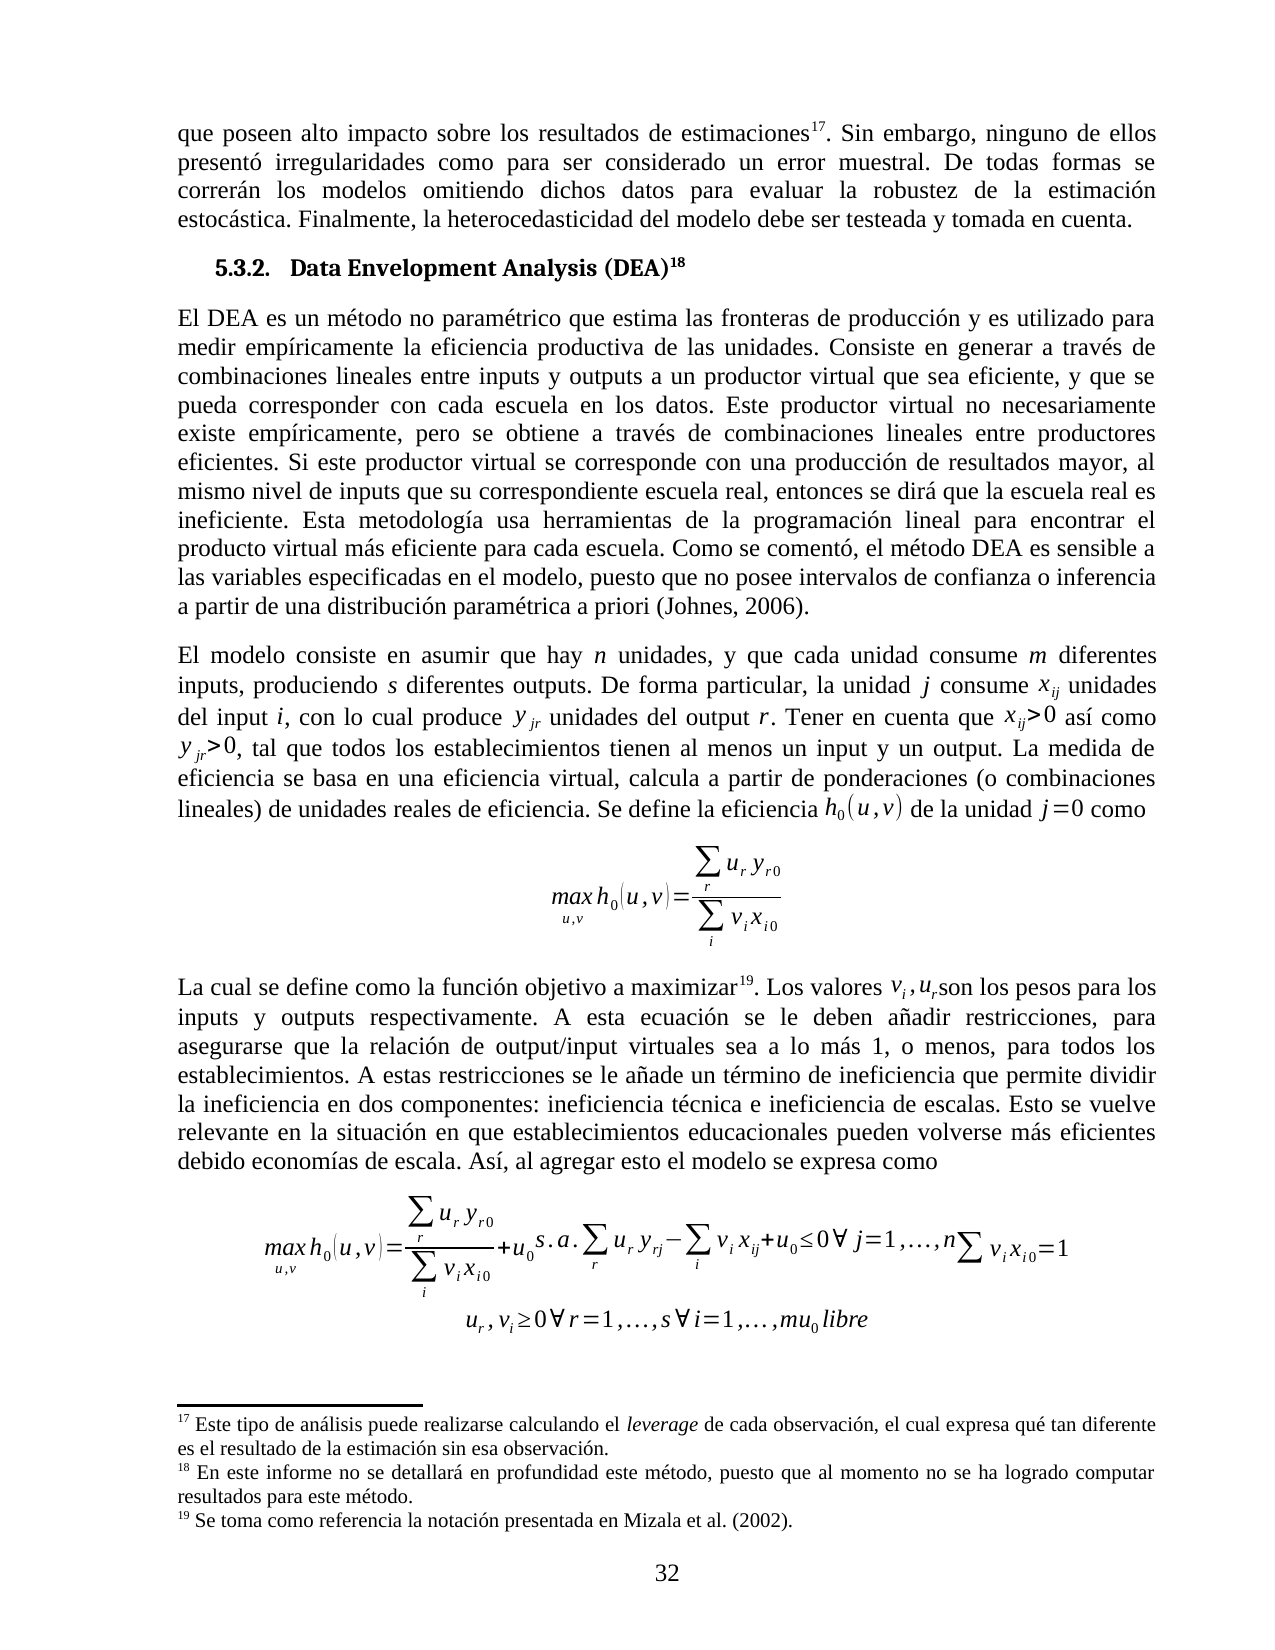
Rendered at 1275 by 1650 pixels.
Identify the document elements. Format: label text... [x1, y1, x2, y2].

text El DEA es un método no paramétrico que estima las fronteras de producción y es utilizado para medir empíricamente la eficiencia productiva de las unidades. Consiste en generar a través de combinaciones lineales entre inputs y outputs a un productor virtual que sea eficiente, y que se pueda corresponder con cada escuela en los datos. Este productor virtual no necesariamente existe empíricamente, pero se obtiene a través de combinaciones lineales entre productores eficientes. Si este productor virtual se corresponde con una producción de resultados mayor, al mismo nivel de inputs que su correspondiente escuela real, entonces se dirá que la escuela real es ineficiente. Esta metodología usa herramientas de la programación lineal para encontrar el producto virtual más eficiente para cada escuela. Como se comentó, el método DEA es sensible a las variables especificadas en el modelo, puesto que no posee intervalos de confianza o inferencia a partir de una distribución paramétrica a priori. [177, 303, 1157, 620]
text El modelo consiste en asumir que hay unidades, y que cada unidad consume diferentes inputs, produciendo diferentes outputs. De forma particular, la unidad consume unidades del input , con lo cual produce unidades del output . Tener en cuenta que así como , tal que todos los establecimientos tienen al menos un input y un output. La medida de eficiencia se basa en una eficiencia virtual, calcula a partir de ponderaciones (o combinaciones lineales) de unidades reales de eficiencia. Se define la eficiencia de la unidad como [177, 641, 1157, 824]
text La cual se define como la función objetivo a maximizar. Los valores son los pesos para los inputs y outputs respectivamente. A esta ecuación se le deben añadir restricciones, para asegurarse que la relación de output/input virtuales sea a lo más 1, o menos, para todos los establecimientos. A estas restricciones se le añade un término de ineficiencia que permite dividir la ineficiencia en dos componentes: ineficiencia técnica e ineficiencia de escalas. Esto se vuelve relevante en la situación en que establecimientos educacionales pueden volverse más eficientes debido economías de escala. Así, al agregar esto el modelo se expresa como [177, 971, 1157, 1175]
subtitle Data Envelopment Analysis (DEA) [215, 254, 1157, 283]
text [177, 118, 1157, 233]
